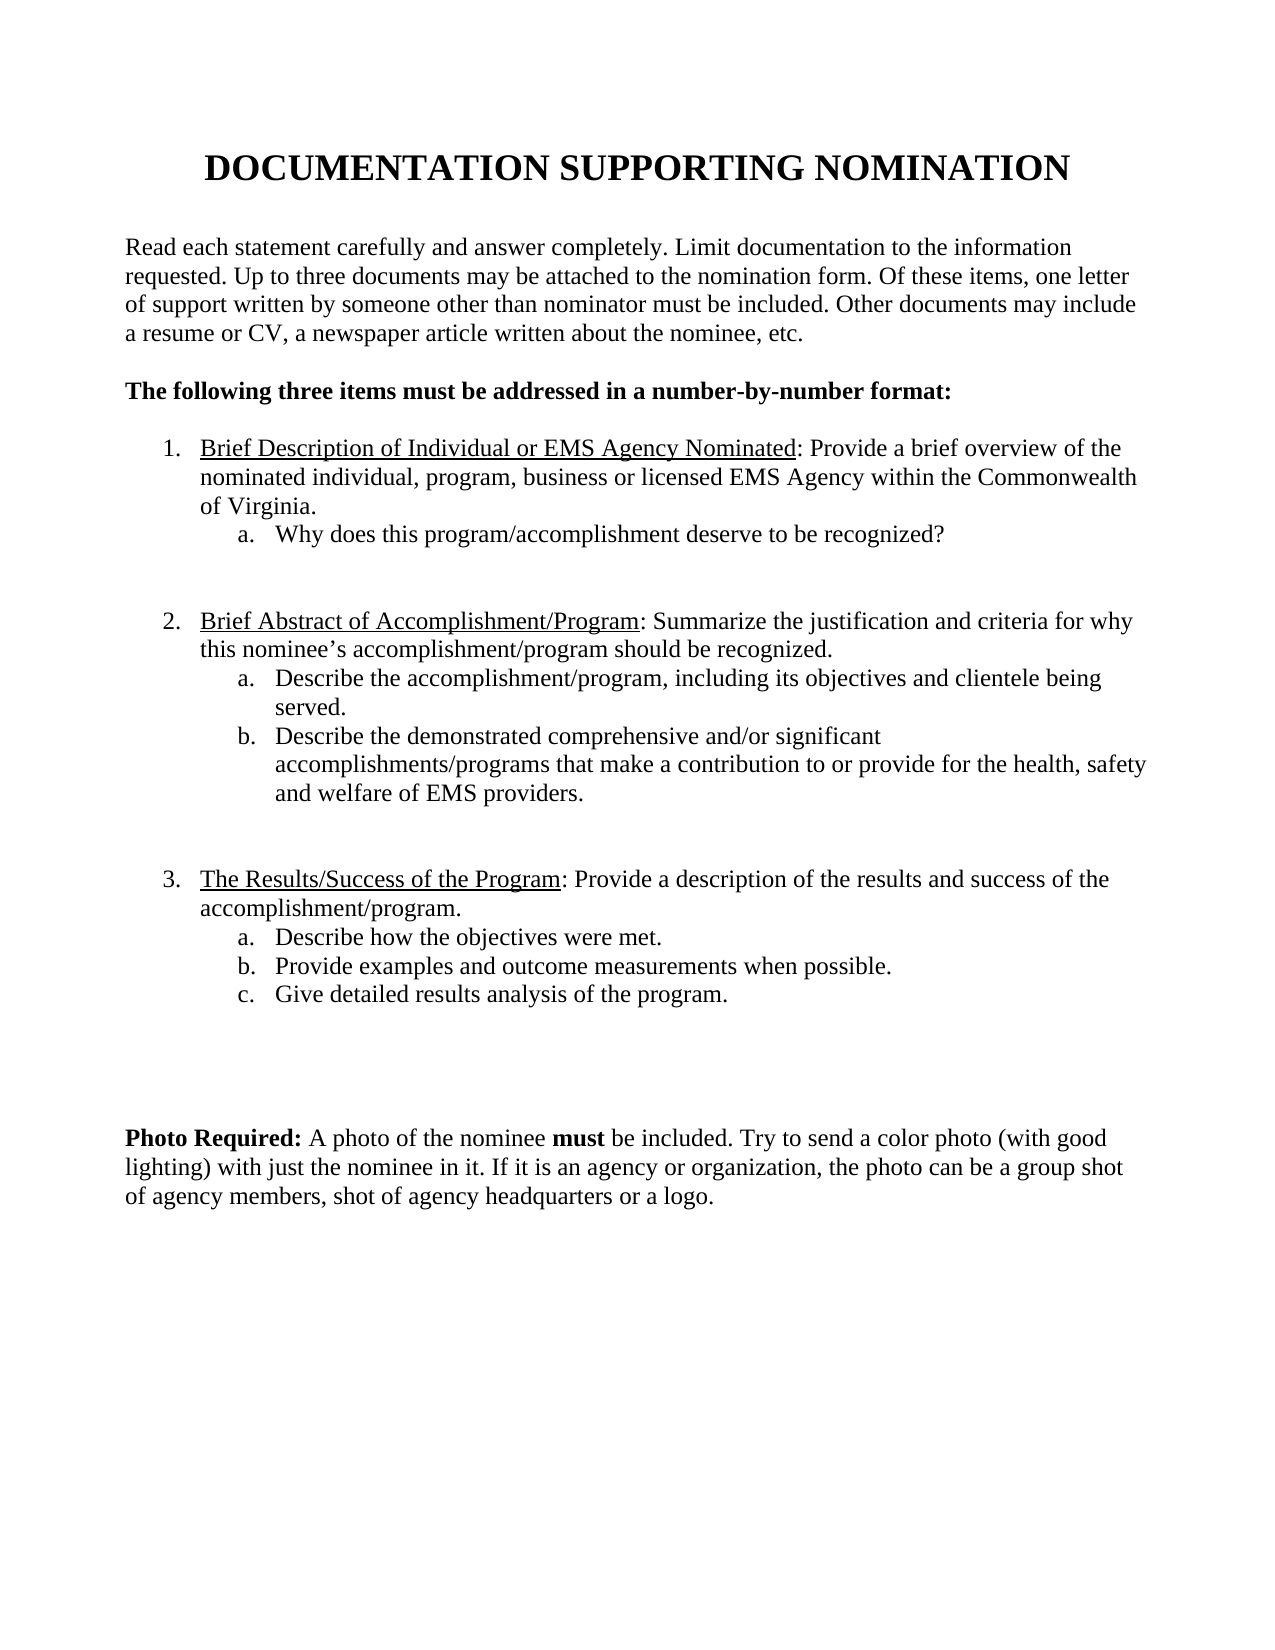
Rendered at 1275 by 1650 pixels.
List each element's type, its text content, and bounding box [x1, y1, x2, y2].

list Give detailed results analysis of the program. [237, 979, 1150, 1008]
list Why does this program/accomplishment deserve to be recognized? [237, 519, 1150, 548]
list Describe how the objectives were met. [237, 922, 1150, 951]
list Describe the accomplishment/program, including its objectives and clientele being served. [237, 663, 1150, 721]
list The Results/Success of the Program: Provide a description of the results and success of the accomplishment/program. [162, 864, 1150, 922]
list Brief Abstract of Accomplishment/Program: Summarize the justification and criteria for why this nominee’s accomplishment/program should be recognized. [162, 606, 1150, 663]
text Read each statement carefully and answer completely. Limit documentation to the information requested. Up to three documents may be attached to the nomination form. Of these items, one letter of support written by someone other than nominator must be included. Other documents may include a resume or CV, a newspaper article written about the nominee, etc. The following three items must be addressed in a number-by-number format: [125, 232, 1150, 404]
text DOCUMENTATION SUPPORTING NOMINATION [125, 146, 1150, 189]
list Brief Description of Individual or EMS Agency Nominated: Provide a brief overview of the nominated individual, program, business or licensed EMS Agency within the of . [162, 433, 1150, 519]
text Photo Required: A photo of the nominee must be included. Try to send a color photo (with good lighting) with just the nominee in it. If it is an agency or organization, the photo can be a group shot of agency members, shot of agency headquarters or a logo. [125, 1123, 1150, 1209]
list Describe the demonstrated comprehensive and/or significant accomplishments/programs that make a contribution to or provide for the health, safety and welfare of EMS providers. [237, 721, 1150, 807]
list Provide examples and outcome measurements when possible. [237, 951, 1150, 979]
